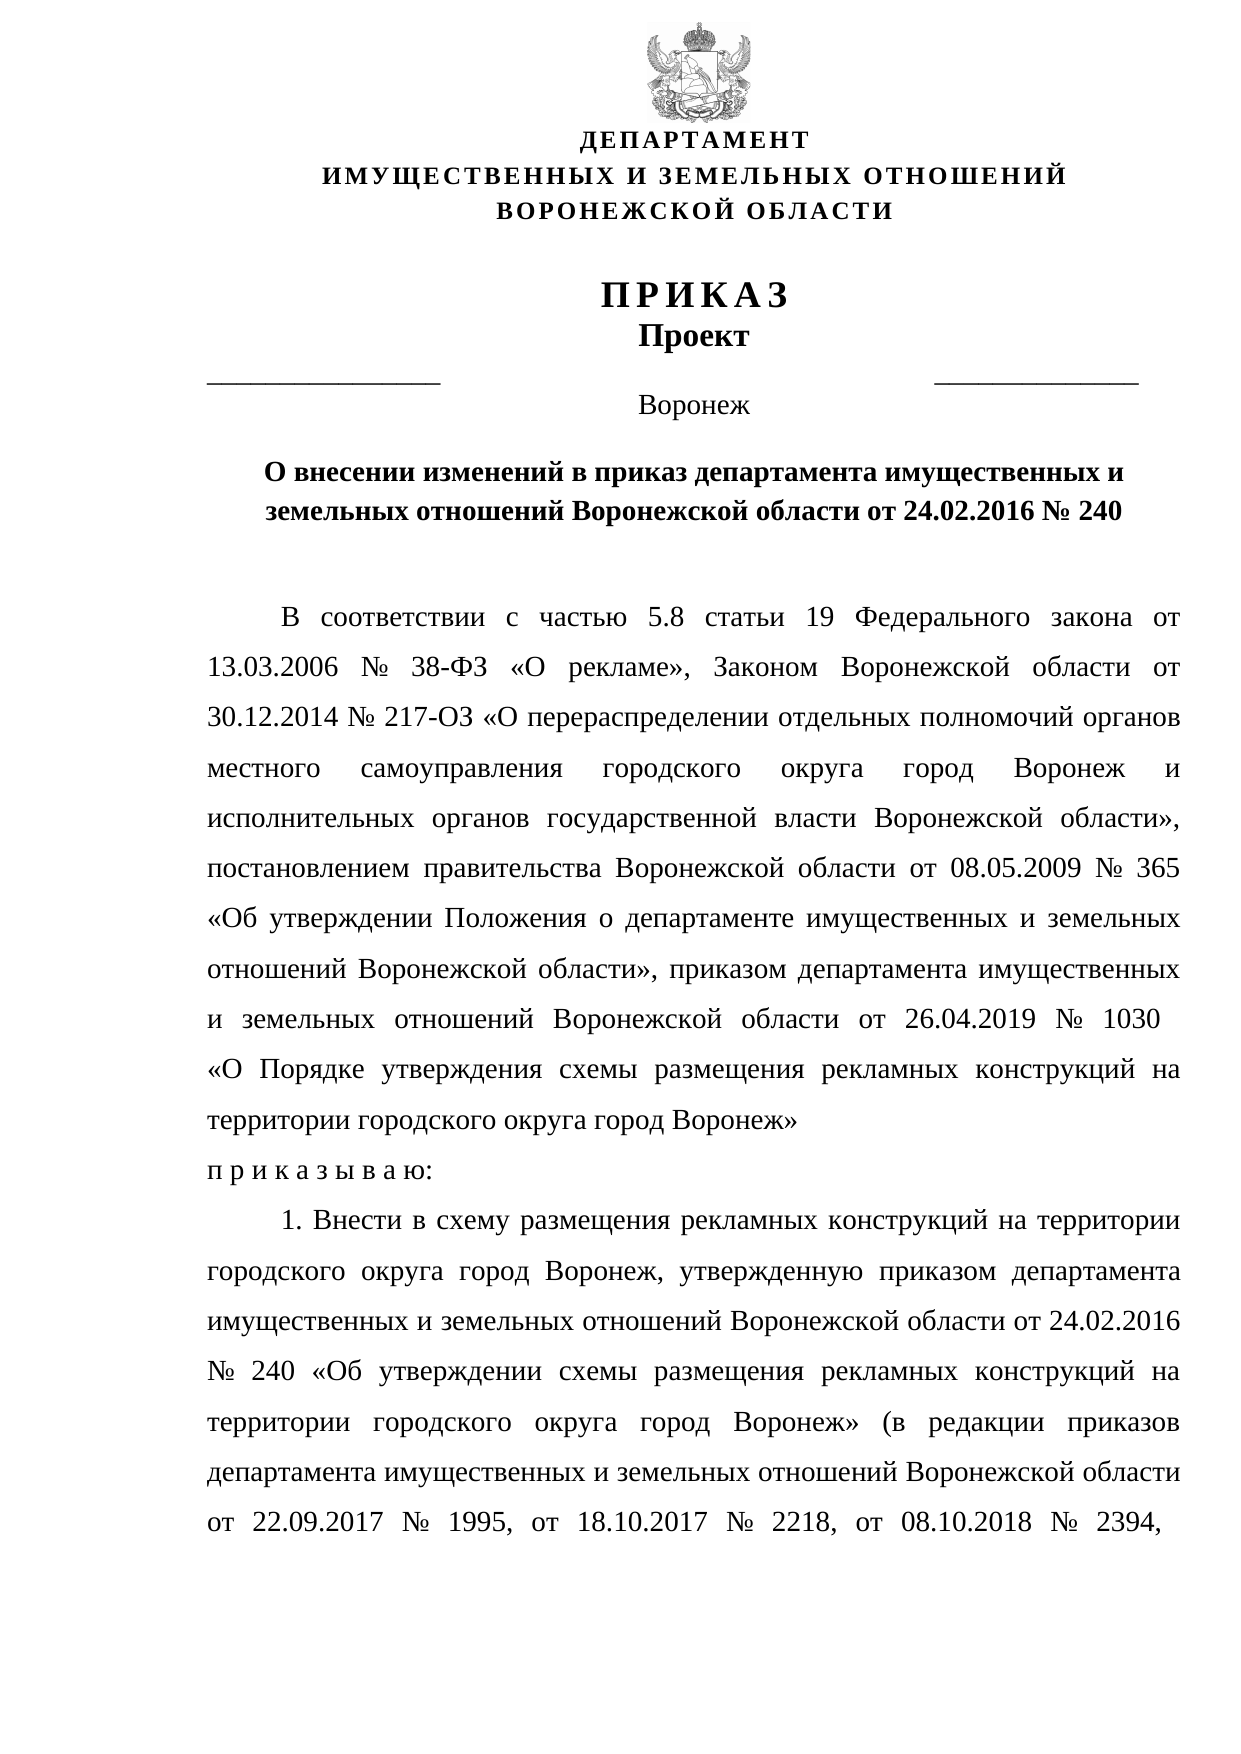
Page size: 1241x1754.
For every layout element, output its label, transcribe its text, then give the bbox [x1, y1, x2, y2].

subtitle ИМУЩЕСТВЕННЫХ И ЗЕМЕЛЬНЫХ ОТНОШЕНИЙ [207, 166, 1181, 189]
subtitle ДЕПАРТАМЕНТ [207, 131, 1181, 153]
text ПРИКАЗ [207, 272, 1181, 316]
title О внесении изменений в приказ департамента имущественных и земельных отношений Воронежской области от 24.02.2016 № 240 [207, 454, 1181, 527]
text ________________ ______________ [207, 354, 1181, 387]
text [207, 1202, 1181, 1538]
subtitle ВОРОНЕЖСКОЙ ОБЛАСТИ [207, 201, 1181, 224]
text п р и к а з ы в а ю: [207, 1152, 1181, 1186]
text Воронеж [207, 387, 1181, 421]
text Проект [207, 316, 1181, 354]
text В соответствии с частью 5.8 статьи 19 Федерального закона от 13.03.2006 № 38-ФЗ «О рекламе», Законом Воронежской области от 30.12.2014 № 217-ОЗ «О перераспределении отдельных полномочий органов местного самоуправления городского округа город Воронеж и исполнительных органов государственной власти Воронежской области», постановлением правительства Воронежской области от 08.05.2009 № 365 «Об утверждении Положения о департаменте имущественных и земельных отношений Воронежской области», приказом департамента имущественных и земельных отношений Воронежской области от 26.04.2019 № 1030 «О Порядке утверждения схемы размещения рекламных конструкций на территории городского округа город Воронеж» [207, 599, 1181, 1135]
